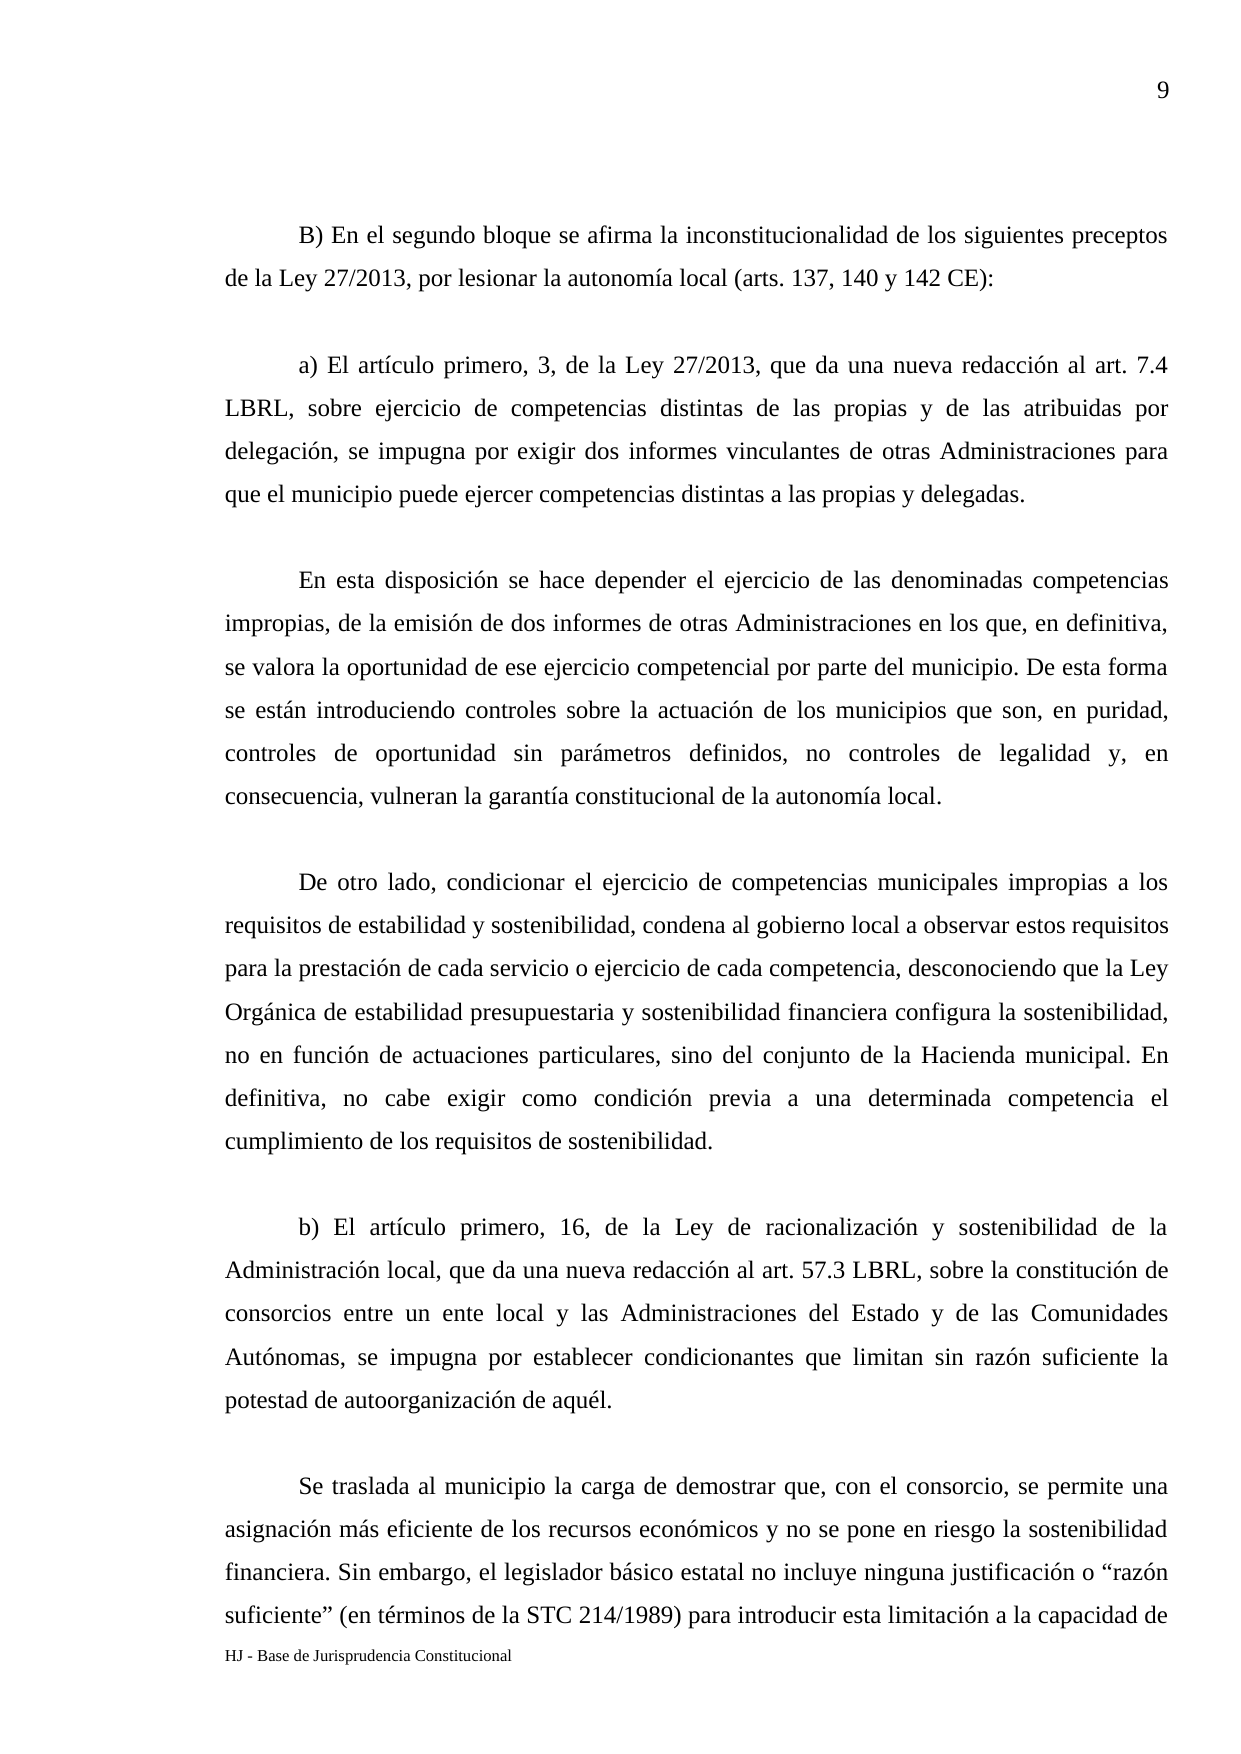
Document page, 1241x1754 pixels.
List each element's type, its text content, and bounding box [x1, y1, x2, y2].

text B) En el segundo bloque se afirma la inconstitucionalidad de los siguientes preceptos de la Ley 27/2013, por lesionar la autonomía local (arts. 137, 140 y 142 CE): [224, 220, 1169, 292]
text b) El artículo primero, 16, de la Ley de racionalización y sostenibilidad de la Administración local, que da una nueva redacción al art. 57.3 LBRL, sobre la constitución de consorcios entre un ente local y las Administraciones del Estado y de las Comunidades Autónomas, se impugna por establecer condicionantes que limitan sin razón suficiente la potestad de autoorganización de aquél. [224, 1212, 1169, 1413]
text De otro lado, condicionar el ejercicio de competencias municipales impropias a los requisitos de estabilidad y sostenibilidad, condena al gobierno local a observar estos requisitos para la prestación de cada servicio o ejercicio de cada competencia, desconociendo que la Ley Orgánica de estabilidad presupuestaria y sostenibilidad financiera configura la sostenibilidad, no en función de actuaciones particulares, sino del conjunto de la Hacienda municipal. En definitiva, no cabe exigir como condición previa a una determinada competencia el cumplimiento de los requisitos de sostenibilidad. [224, 867, 1169, 1155]
text a) El artículo primero, 3, de la Ley 27/2013, que da una nueva redacción al art. 7.4 LBRL, sobre ejercicio de competencias distintas de las propias y de las atribuidas por delegación, se impugna por exigir dos informes vinculantes de otras Administraciones para que el municipio puede ejercer competencias distintas a las propias y delegadas. [224, 350, 1169, 508]
text En esta disposición se hace depender el ejercicio de las denominadas competencias impropias, de la emisión de dos informes de otras Administraciones en los que, en definitiva, se valora la oportunidad de ese ejercicio competencial por parte del municipio. De esta forma se están introduciendo controles sobre la actuación de los municipios que son, en puridad, controles de oportunidad sin parámetros definidos, no controles de legalidad y, en consecuencia, vulneran la garantía constitucional de la autonomía local. [224, 565, 1169, 810]
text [224, 1471, 1169, 1629]
